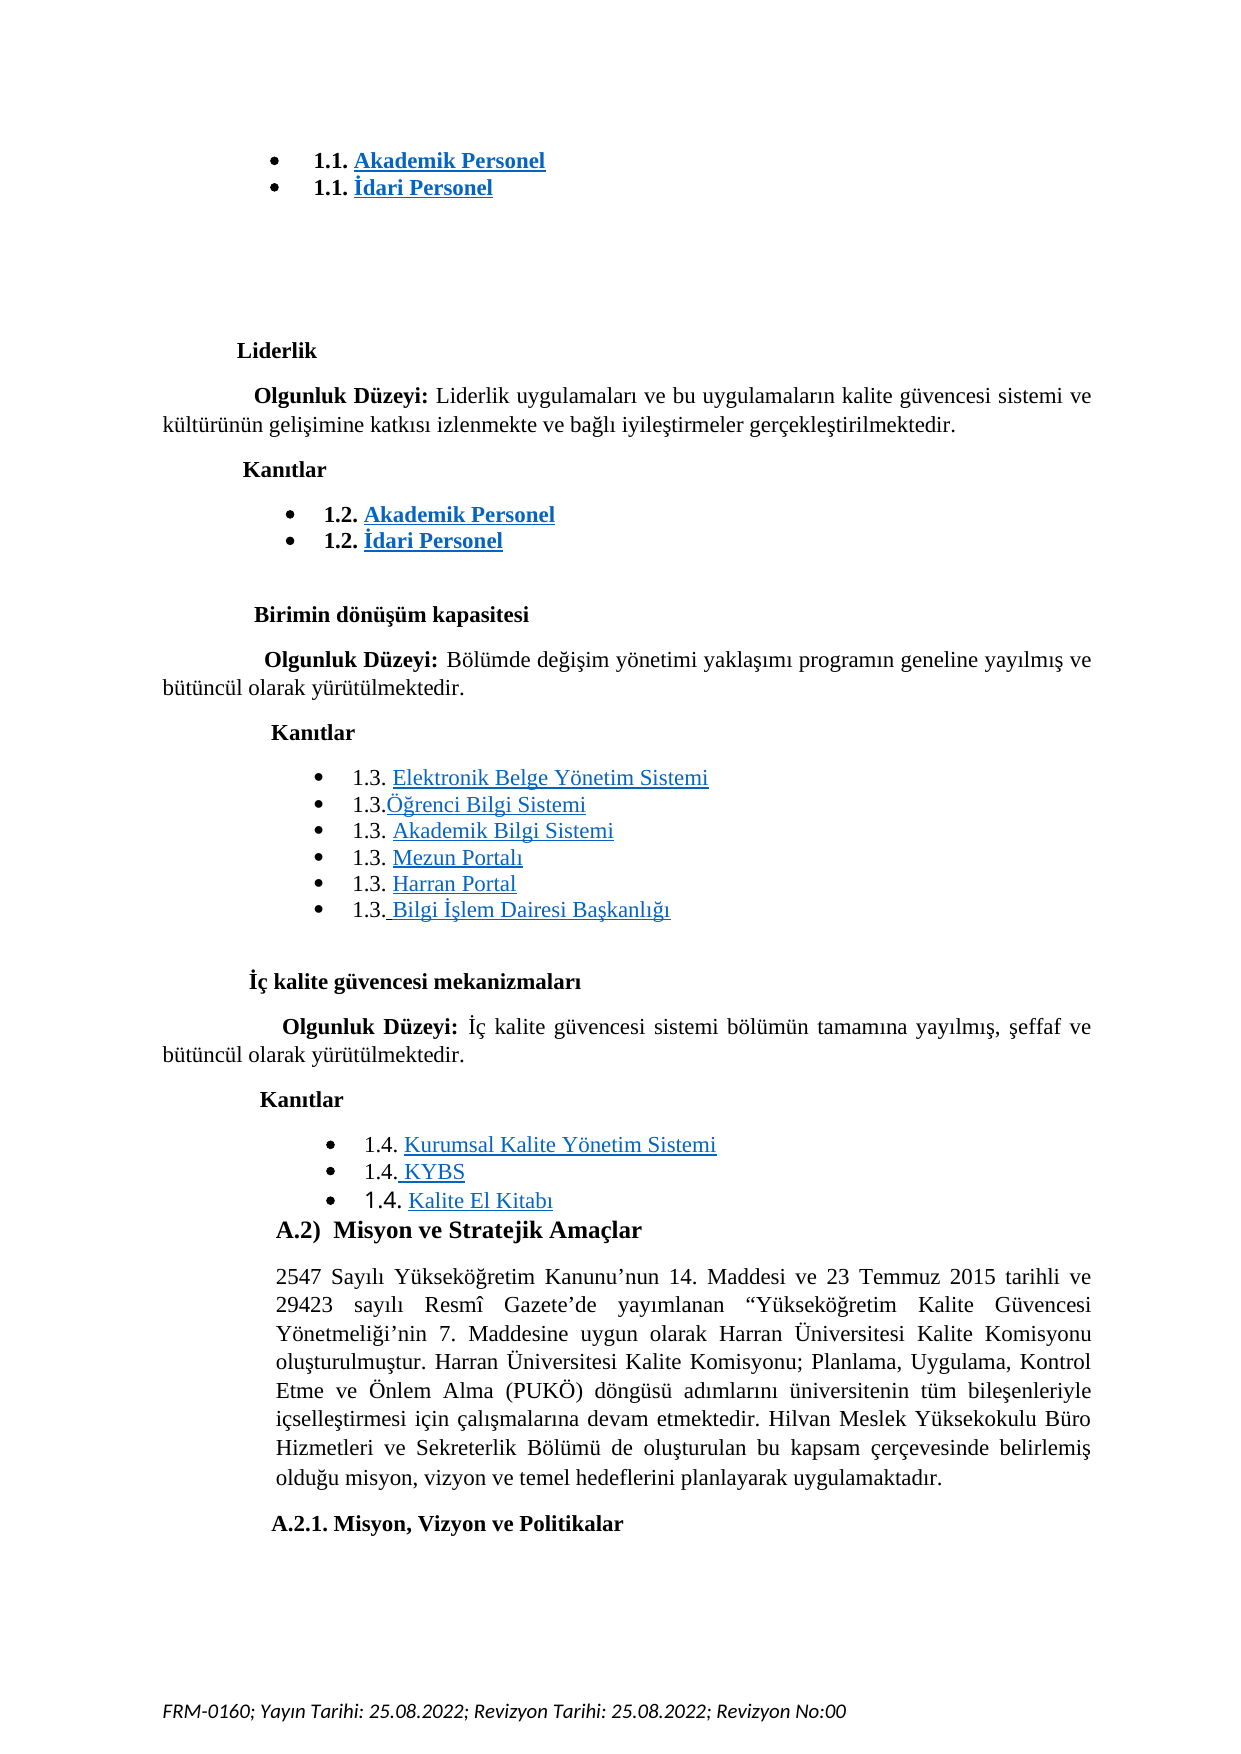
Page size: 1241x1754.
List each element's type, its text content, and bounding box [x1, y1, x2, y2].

list 1.3.Öğrenci Bilgi Sistemi [314, 791, 1093, 817]
list 1.4. Kurumsal Kalite Yönetim Sistemi [326, 1131, 1093, 1158]
list 1.1. Akademik Personel [270, 148, 1093, 174]
list 1.3. Bilgi İşlem Dairesi Başkanlığı [314, 896, 1093, 923]
list 1.4. Kalite El Kitabı [326, 1184, 1093, 1215]
text A.2) Misyon ve Stratejik Amaçlar [276, 1215, 1093, 1244]
list 1.3. Elektronik Belge Yönetim Sistemi [314, 764, 1093, 791]
list 1.2. Akademik Personel [286, 501, 1093, 527]
text Birimin dönüşüm kapasitesi [162, 601, 1093, 627]
text A.2.1. Misyon, Vizyon ve Politikalar [162, 1510, 1093, 1536]
list 1.1. İdari Personel [270, 174, 1093, 200]
text Kanıtlar [162, 1086, 1093, 1113]
text Kanıtlar [162, 456, 1093, 482]
list 1.3. Harran Portal [314, 870, 1093, 896]
text Olgunluk Düzeyi: Bölümde değişim yönetimi yaklaşımı programın geneline yayılmış ve bütüncül olarak yürütülmektedir. [162, 646, 1093, 701]
text Olgunluk Düzeyi: Liderlik uygulamaları ve bu uygulamaların kalite güvencesi sistemi ve kültürünün gelişimine katkısı izlenmekte ve bağlı iyileştirmeler gerçekleştirilmektedir. [162, 382, 1093, 437]
list 1.2. İdari Personel [286, 527, 1093, 554]
text 2547 Sayılı Yükseköğretim Kanunu’nun 14. Maddesi ve 23 Temmuz 2015 tarihli ve 29423 sayılı Resmî Gazete’de yayımlanan “Yükseköğretim Kalite Güvencesi Yönetmeliği’nin 7. Maddesine uygun olarak Harran Üniversitesi Kalite Komisyonu oluşturulmuştur. Harran Üniversitesi Kalite Komisyonu; Planlama, Uygulama, Kontrol Etme ve Önlem Alma (PUKÖ) döngüsü adımlarını üniversitenin tüm bileşenleriyle içselleştirmesi için çalışmalarına devam etmektedir. Hilvan Meslek Yüksekokulu Büro Hizmetleri ve Sekreterlik Bölümü de oluşturulan bu kapsam çerçevesinde belirlemiş olduğu misyon, vizyon ve temel hedeflerini planlayarak uygulamaktadır. [276, 1263, 1093, 1491]
text İç kalite güvencesi mekanizmaları [162, 968, 1093, 994]
text Liderlik [162, 337, 1093, 364]
list 1.3. Mezun Portalı [314, 843, 1093, 870]
text Olgunluk Düzeyi: İç kalite güvencesi sistemi bölümün tamamına yayılmış, şeffaf ve bütüncül olarak yürütülmektedir. [162, 1013, 1093, 1068]
list 1.3. Akademik Bilgi Sistemi [314, 817, 1093, 843]
list 1.4. KYBS [326, 1158, 1093, 1184]
text Kanıtlar [162, 719, 1093, 746]
